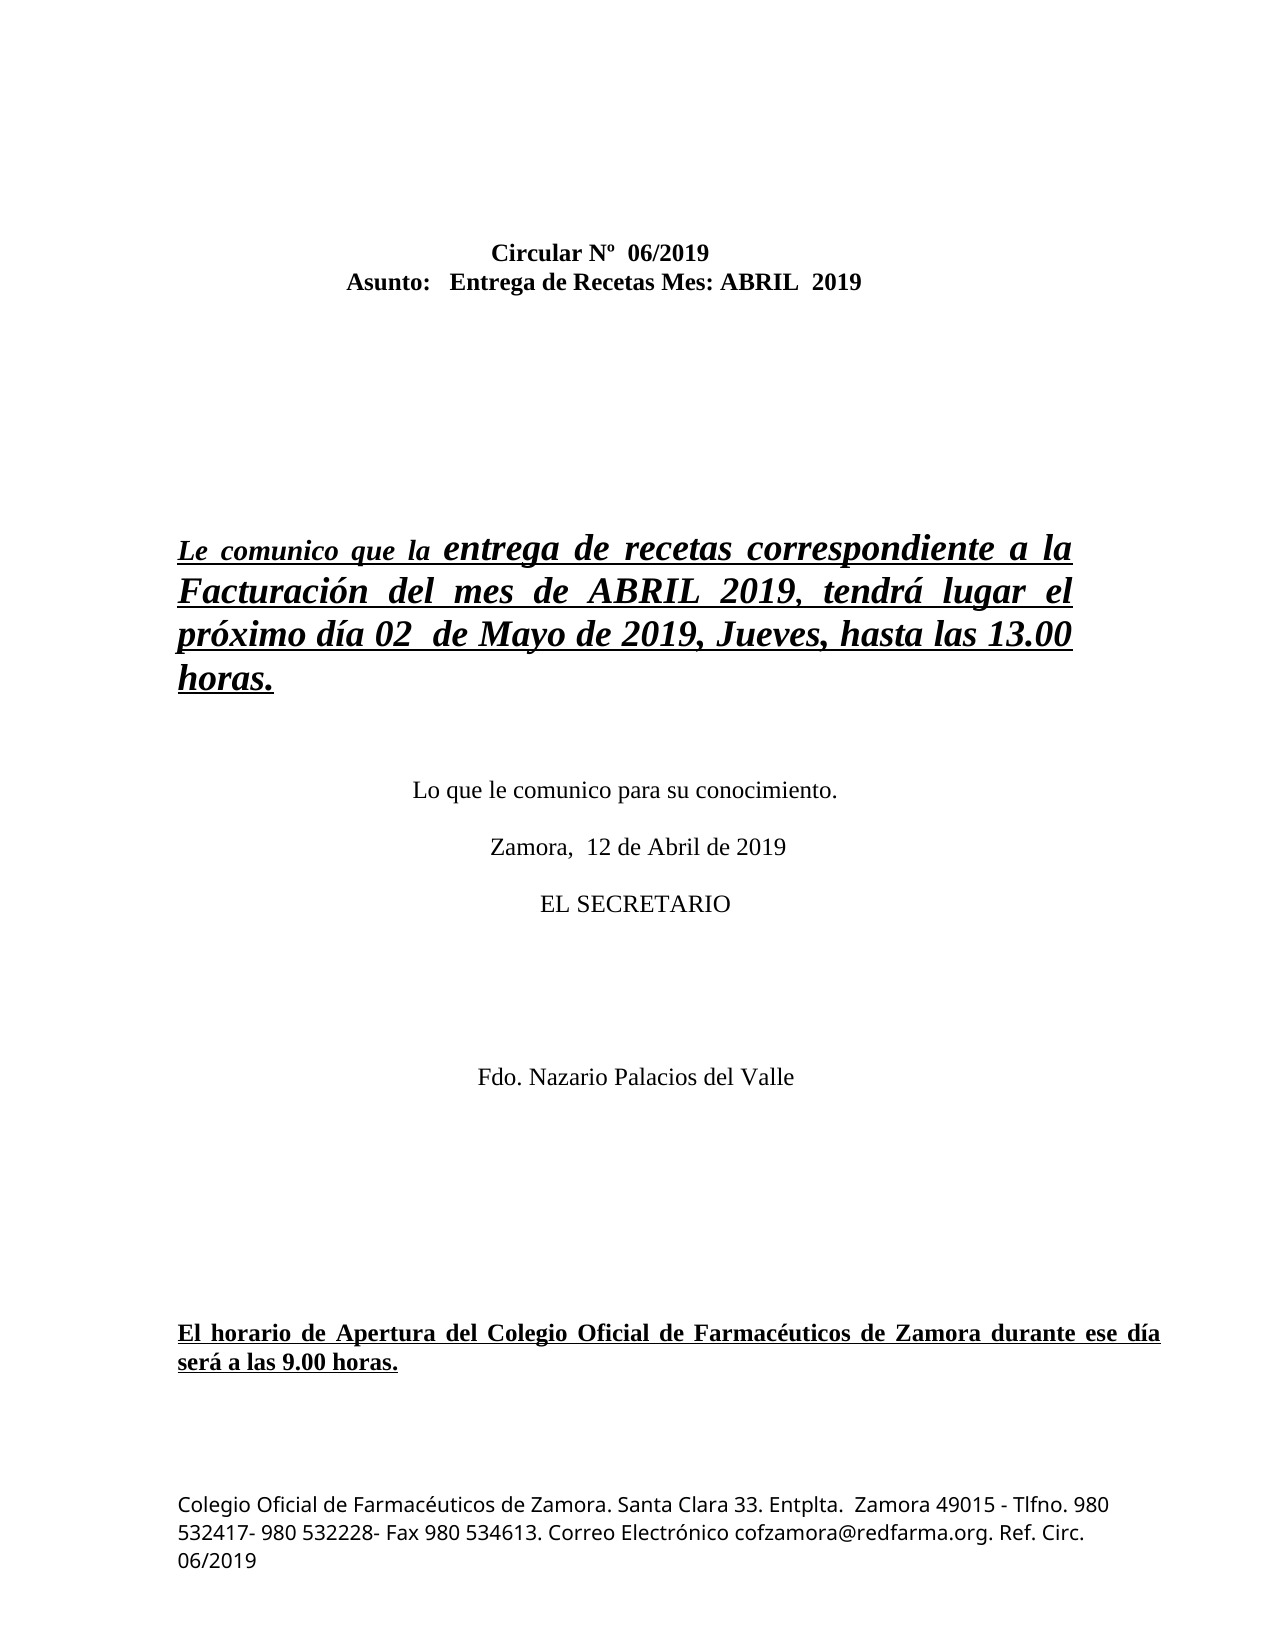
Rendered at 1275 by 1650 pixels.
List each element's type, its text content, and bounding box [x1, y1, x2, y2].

text EL SECRETARIO [177, 889, 1161, 918]
text El horario de Apertura del Colegio Oficial de Farmacéuticos de Zamora durante ese día será a las 9.00 horas. [177, 1318, 1161, 1343]
subtitle Zamora, 12 de Abril de 2019 [177, 832, 1161, 861]
text Fdo. Nazario Palacios del Valle [177, 1062, 1161, 1090]
text Le comunico que la entrega de recetas correspondiente a la Facturación del mes de ABRIL 2019, tendrá lugar el próximo día 02 de Mayo de 2019, Jueves, hasta las 13.00 horas. [177, 565, 1073, 606]
text Le comunico que la entrega de recetas correspondiente a la Facturación del mes de ABRIL 2019, tendrá lugar el próximo día 02 de Mayo de 2019, Jueves, hasta las 13.00 horas. [177, 651, 1073, 698]
text Asunto: Entrega de Recetas Mes: ABRIL 2019 [177, 267, 1073, 296]
text Lo que le comunico para su conocimiento. [177, 775, 1073, 803]
text El horario de Apertura del Colegio Oficial de Farmacéuticos de Zamora durante ese día será a las 9.00 horas. [177, 1344, 1161, 1376]
text Circular Nº 06/2019 [177, 238, 1161, 267]
text Le comunico que la entrega de recetas correspondiente a la Facturación del mes de ABRIL 2019, tendrá lugar el próximo día 02 de Mayo de 2019, Jueves, hasta las 13.00 horas. [177, 608, 1073, 649]
text Le comunico que la entrega de recetas correspondiente a la Facturación del mes de ABRIL 2019, tendrá lugar el próximo día 02 de Mayo de 2019, Jueves, hasta las 13.00 horas. [177, 526, 1073, 563]
